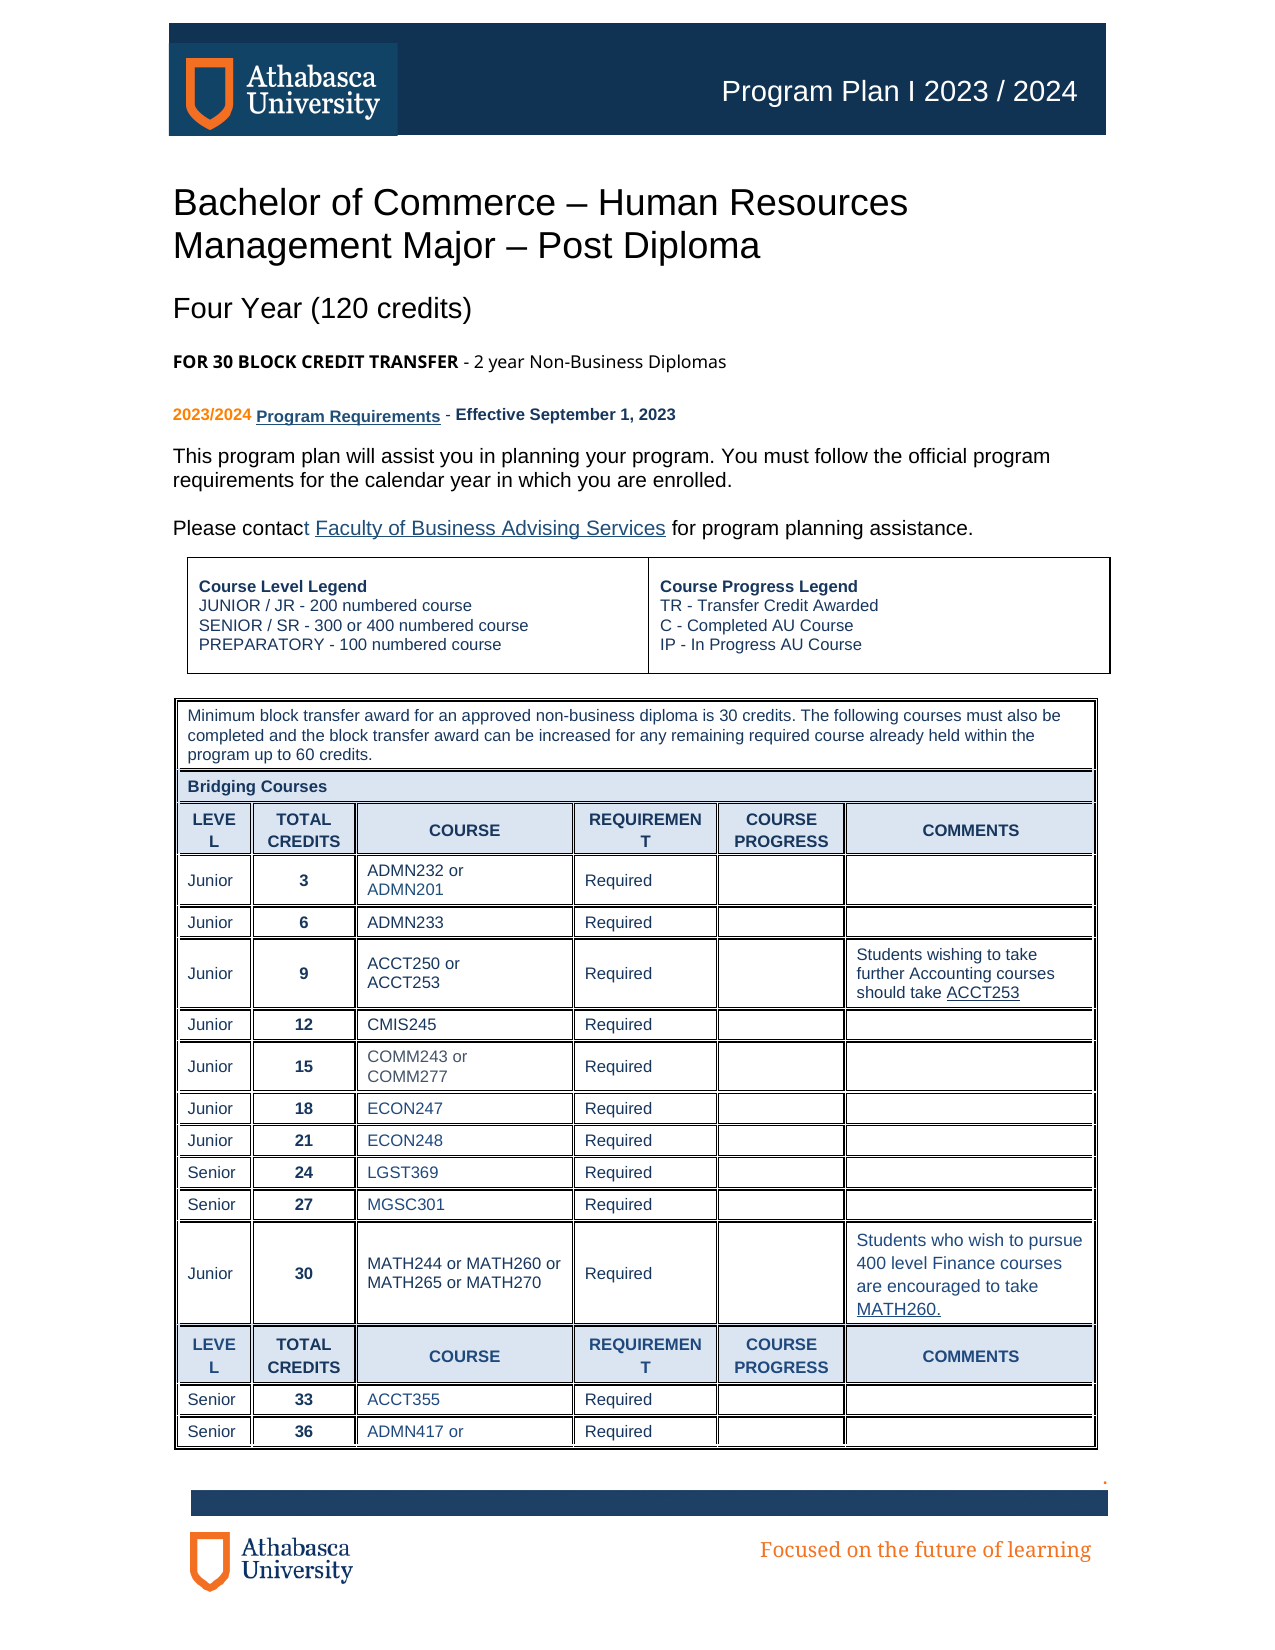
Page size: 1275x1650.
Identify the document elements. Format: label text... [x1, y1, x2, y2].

table_cell ECON247 [358, 1094, 572, 1122]
table_cell [847, 853, 1095, 904]
table_cell [845, 1039, 1096, 1090]
table_cell 24 [254, 1158, 354, 1187]
table_cell Required [575, 1094, 716, 1122]
table_cell 21 [254, 1126, 354, 1155]
table_cell ACCT355 [358, 1386, 572, 1414]
table_cell Required [575, 908, 716, 936]
table_cell COURSE [358, 1327, 572, 1382]
table_cell [719, 908, 843, 936]
table_cell Required [575, 1011, 716, 1039]
table_cell [719, 1158, 843, 1187]
table_cell Senior [178, 1155, 250, 1187]
subtitle FOR 30 BLOCK CREDIT TRANSFER - 2 year Non-Business Diplomas [173, 350, 1107, 374]
table_cell [847, 1382, 1095, 1414]
table_cell [719, 856, 843, 904]
table_cell 27 [254, 1191, 354, 1219]
table_cell ADMN233 [358, 908, 572, 936]
table_cell TOTAL CREDITS [254, 804, 354, 853]
table_cell Required [575, 1043, 716, 1090]
subtitle Bachelor of Commerce – Human Resources Management Major – Post Diploma [173, 180, 1107, 266]
picture [191, 1490, 1108, 1516]
table_cell 15 [254, 1043, 354, 1090]
table_cell Junior [176, 936, 252, 1007]
table_cell 12 [254, 1011, 354, 1039]
table_cell Required [575, 856, 716, 904]
table_cell Senior [176, 1414, 252, 1446]
table_cell Senior [178, 1187, 250, 1219]
table_cell LEVEL [178, 801, 250, 853]
table_cell [719, 1223, 843, 1323]
table_cell [847, 1155, 1095, 1187]
table_header Course Level Legend JUNIOR / JR - 200 numbered course SENIOR / SR - 300 or 400 numbered course PREPARATORY - 100 numbered course [188, 558, 648, 673]
table_cell [845, 904, 1096, 936]
table_cell [719, 1043, 843, 1090]
table_cell 33 [254, 1386, 354, 1414]
table_cell Junior [178, 1007, 250, 1039]
table_cell [719, 1126, 843, 1155]
table_cell [847, 1123, 1095, 1155]
table_cell Required [573, 1414, 717, 1446]
table_cell COURSE PROGRESS [719, 1327, 843, 1382]
table_cell [847, 1187, 1095, 1219]
picture [168, 43, 398, 136]
table_cell Junior [176, 1090, 252, 1122]
table_cell 18 [254, 1094, 354, 1122]
table_cell 36 [252, 1417, 356, 1446]
table_cell MATH244 or MATH260 or MATH265 or MATH270 [358, 1223, 572, 1323]
table_header Minimum block transfer award for an approved non-business diploma is 30 credits. The following courses must also be completed and the block transfer award can be increased for any remaining required course already held within the program up to 60 credits. [178, 702, 1094, 768]
subtitle 2023/2024 Program Requirements - Effective September 1, 2023 [173, 404, 1107, 426]
table_cell ECON248 [358, 1126, 572, 1155]
table_cell 9 [254, 940, 354, 1007]
table_cell Junior [178, 853, 250, 904]
table_cell [719, 1386, 843, 1414]
table_cell Senior [178, 1382, 250, 1414]
subtitle Four Year (120 credits) [173, 291, 1107, 325]
table_cell [847, 1007, 1095, 1039]
table_cell [845, 1090, 1096, 1122]
table_cell Required [575, 1158, 716, 1187]
table_cell [719, 1191, 843, 1219]
table_cell 30 [254, 1223, 354, 1323]
table_cell 6 [254, 908, 354, 936]
table_cell Junior [176, 904, 252, 936]
table_cell TOTAL CREDITS [254, 1327, 354, 1382]
table_cell Required [575, 940, 716, 1007]
table_cell CMIS245 [358, 1011, 572, 1039]
table_cell COURSE [358, 804, 572, 853]
table_cell [719, 1094, 843, 1122]
table_cell [718, 1418, 845, 1446]
table_cell Junior [176, 1039, 252, 1090]
table_cell COMMENTS [847, 801, 1095, 853]
table_cell [719, 940, 843, 1007]
table_cell Bridging Courses [176, 768, 1096, 801]
table_cell ADMN417 or ECON401 [356, 1417, 573, 1446]
table_cell Required [575, 1191, 716, 1219]
table_cell Required [575, 1126, 716, 1155]
table_cell Students who wish to pursue 400 level Finance courses are encouraged to take MATH260. [845, 1219, 1096, 1323]
table_cell LEVEL [176, 1323, 252, 1382]
table_cell COMMENTS [845, 1323, 1096, 1382]
table_cell COURSE PROGRESS [719, 804, 843, 853]
table_cell MGSC301 [358, 1191, 572, 1219]
table_cell ADMN232 or ADMN201 [358, 856, 572, 904]
picture [187, 1527, 357, 1596]
table_cell Junior [176, 1219, 252, 1323]
table_cell Students wishing to take further Accounting courses should take ACCT253 [845, 936, 1096, 1007]
table_cell Required [575, 1386, 716, 1414]
text This program plan will assist you in planning your program. You must follow the official program requirements for the calendar year in which you are enrolled. Please contact Faculty of Business Advising Services for program planning assistance. [173, 443, 1138, 539]
table_cell [845, 1414, 1096, 1446]
table_cell ACCT250 or ACCT253 [358, 940, 572, 1007]
table_cell Required [575, 1223, 716, 1323]
table_header Course Progress Legend TR - Transfer Credit Awarded C - Completed AU Course IP - In Progress AU Course [649, 558, 1109, 673]
table_cell 3 [254, 856, 354, 904]
table_cell REQUIREMENT [575, 1327, 716, 1382]
table_cell COMM243 or COMM277 [358, 1043, 572, 1090]
table_cell [719, 1011, 843, 1039]
table_cell REQUIREMENT [575, 804, 716, 853]
table_cell Junior [178, 1123, 250, 1155]
table_cell LGST369 [358, 1158, 572, 1187]
